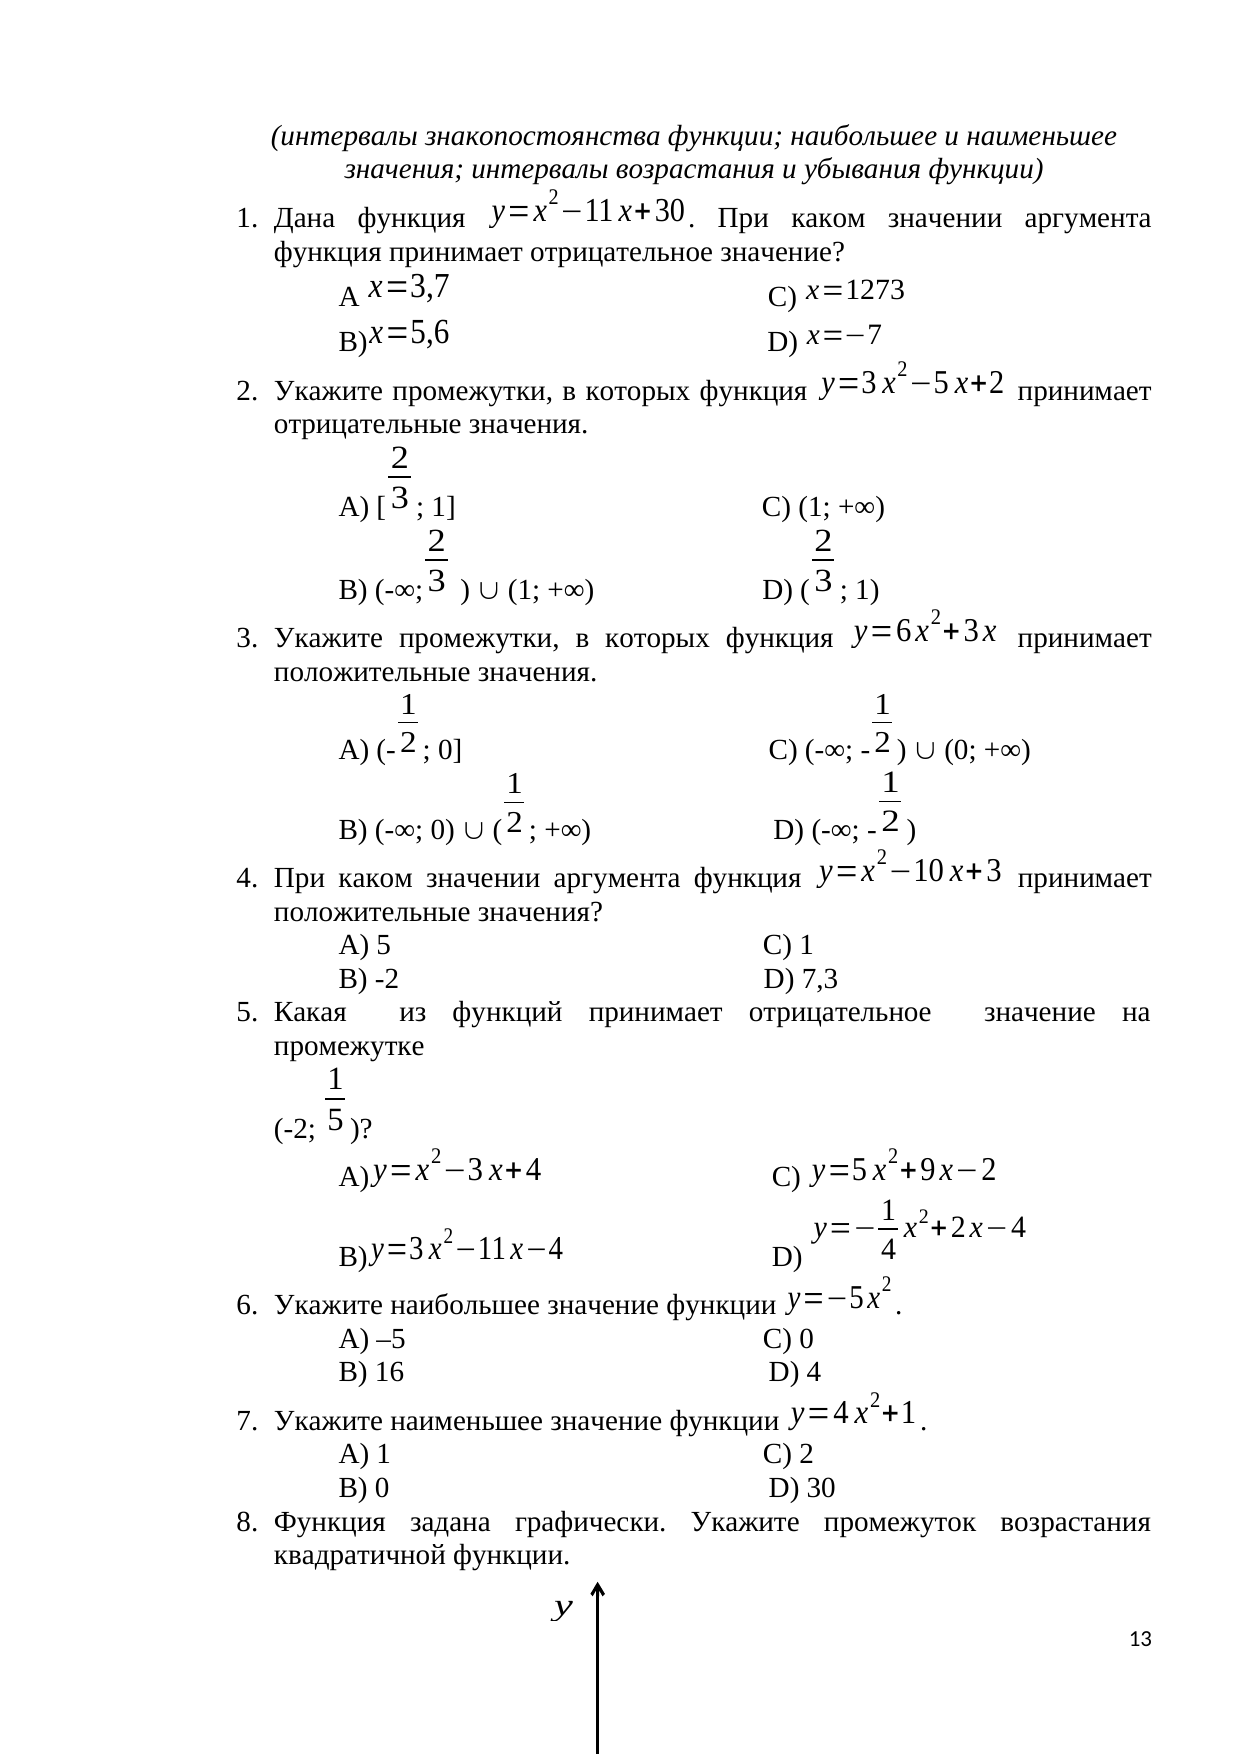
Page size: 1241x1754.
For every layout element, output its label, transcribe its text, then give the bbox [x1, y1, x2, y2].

text A) 5 C) 1 [236, 927, 1152, 961]
text B) 16 D) 4 [236, 1354, 1152, 1388]
text B) (-∞; 0) (; +∞) D) (-∞; -) [236, 766, 1152, 846]
text A C) [236, 267, 1152, 312]
text B) D) [236, 312, 1152, 358]
list При каком значении аргумента функция принимает положительные значения? [236, 846, 1152, 927]
text B) (-∞; ) (1; +∞) D) (; 1) [236, 523, 1152, 606]
list Укажите промежутки, в которых функция принимает отрицательные значения. [236, 358, 1152, 440]
text B) D) [236, 1193, 1152, 1273]
text A) (-; 0] C) (-∞; -) (0; +∞) [236, 687, 1152, 766]
list Функция задана графически. Укажите промежуток возрастания квадратичной функции. [236, 1504, 1152, 1571]
text (интервалы знакопостоянства функции; наибольшее и наименьшее значения; интервалы возрастания и убывания функции) [236, 118, 1152, 185]
list Дана функция . При каком значении аргумента функция принимает отрицательное значение? [236, 185, 1152, 267]
text B) 0 D) 30 [236, 1470, 1152, 1504]
text B) -2 D) 7,3 [236, 961, 1152, 994]
text A) –5 C) 0 [236, 1321, 1152, 1354]
text A) 1 C) 2 [236, 1437, 1152, 1470]
text A) [; 1] C) (1; +∞) [236, 440, 1152, 523]
list Укажите наибольшее значение функции . [236, 1273, 1152, 1321]
list Укажите промежутки, в которых функция принимает положительные значения. [236, 606, 1152, 687]
list Укажите наименьшее значение функции . [236, 1388, 1152, 1437]
list Какая из функций принимает отрицательное значение на промежутке (-2; )? [236, 994, 1152, 1144]
text A) C) [236, 1144, 1152, 1193]
